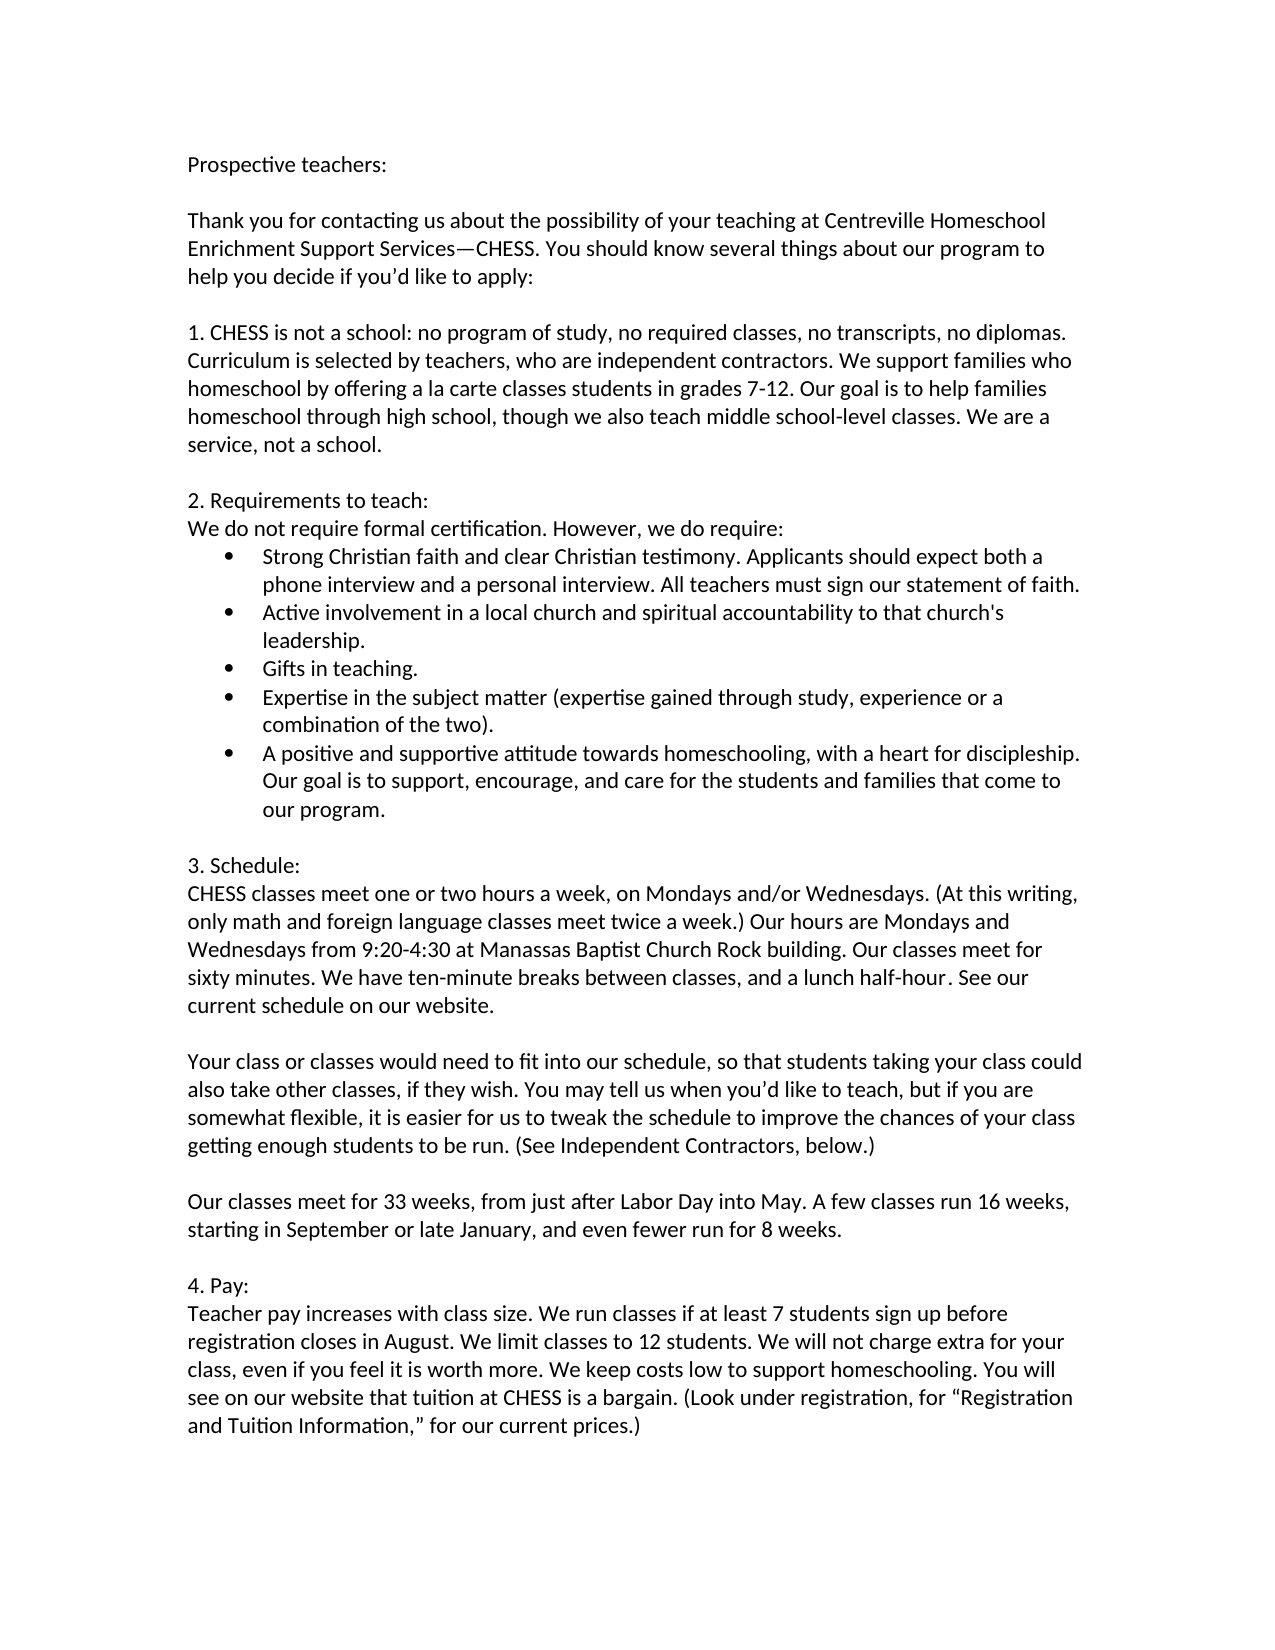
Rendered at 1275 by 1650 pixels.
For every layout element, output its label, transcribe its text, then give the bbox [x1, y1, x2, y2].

text 1. CHESS is not a school: no program of study, no required classes, no transcripts, no diplomas. Curriculum is selected by teachers, who are independent contractors. We support families who homeschool by offering a la carte classes students in grades 7-12. Our goal is to help families homeschool through high school, though we also teach middle school-level classes. We are a service, not a school. [187, 318, 1087, 458]
text 2. Requirements to teach: [187, 486, 1087, 514]
text Thank you for contacting us about the possibility of your teaching at Centreville Homeschool Enrichment Support Services—CHESS. You should know several things about our program to help you decide if you’d like to apply: [187, 206, 1087, 290]
list Expertise in the subject matter (expertise gained through study, experience or a combination of the two). [225, 683, 1087, 739]
text 3. Schedule: [187, 851, 1087, 879]
list Gifts in teaching. [225, 654, 1087, 683]
text Teacher pay increases with class size. We run classes if at least 7 students sign up before registration closes in August. We limit classes to 12 students. We will not charge extra for your class, even if you feel it is worth more. We keep costs low to support homeschooling. You will see on our website that tuition at CHESS is a bargain. (Look under registration, for “Registration and Tuition Information,” for our current prices.) [187, 1299, 1087, 1439]
text 4. Pay: [187, 1271, 1087, 1299]
list Strong Christian faith and clear Christian testimony. Applicants should expect both a phone interview and a personal interview. All teachers must sign our statement of faith. [225, 542, 1087, 598]
text We do not require formal certification. However, we do require: [187, 514, 1087, 542]
text Your class or classes would need to fit into our schedule, so that students taking your class could also take other classes, if they wish. You may tell us when you’d like to teach, but if you are somewhat flexible, it is easier for us to tweak the schedule to improve the chances of your class getting enough students to be run. (See Independent Contractors, below.) [187, 1047, 1087, 1159]
list A positive and supportive attitude towards homeschooling, with a heart for discipleship. Our goal is to support, encourage, and care for the students and families that come to our program. [225, 739, 1087, 823]
list Active involvement in a local church and spiritual accountability to that church's leadership. [225, 598, 1087, 654]
text Prospective teachers: [187, 150, 1087, 178]
text CHESS classes meet one or two hours a week, on Mondays and/or Wednesdays. (At this writing, only math and foreign language classes meet twice a week.) Our hours are Mondays and Wednesdays from 9:20-4:30 at Manassas Baptist Church Rock building. Our classes meet for sixty minutes. We have ten-minute breaks between classes, and a lunch half-hour. See our current schedule on our website. [187, 879, 1087, 1019]
text Our classes meet for 33 weeks, from just after Labor Day into May. A few classes run 16 weeks, starting in September or late January, and even fewer run for 8 weeks. [187, 1187, 1087, 1243]
